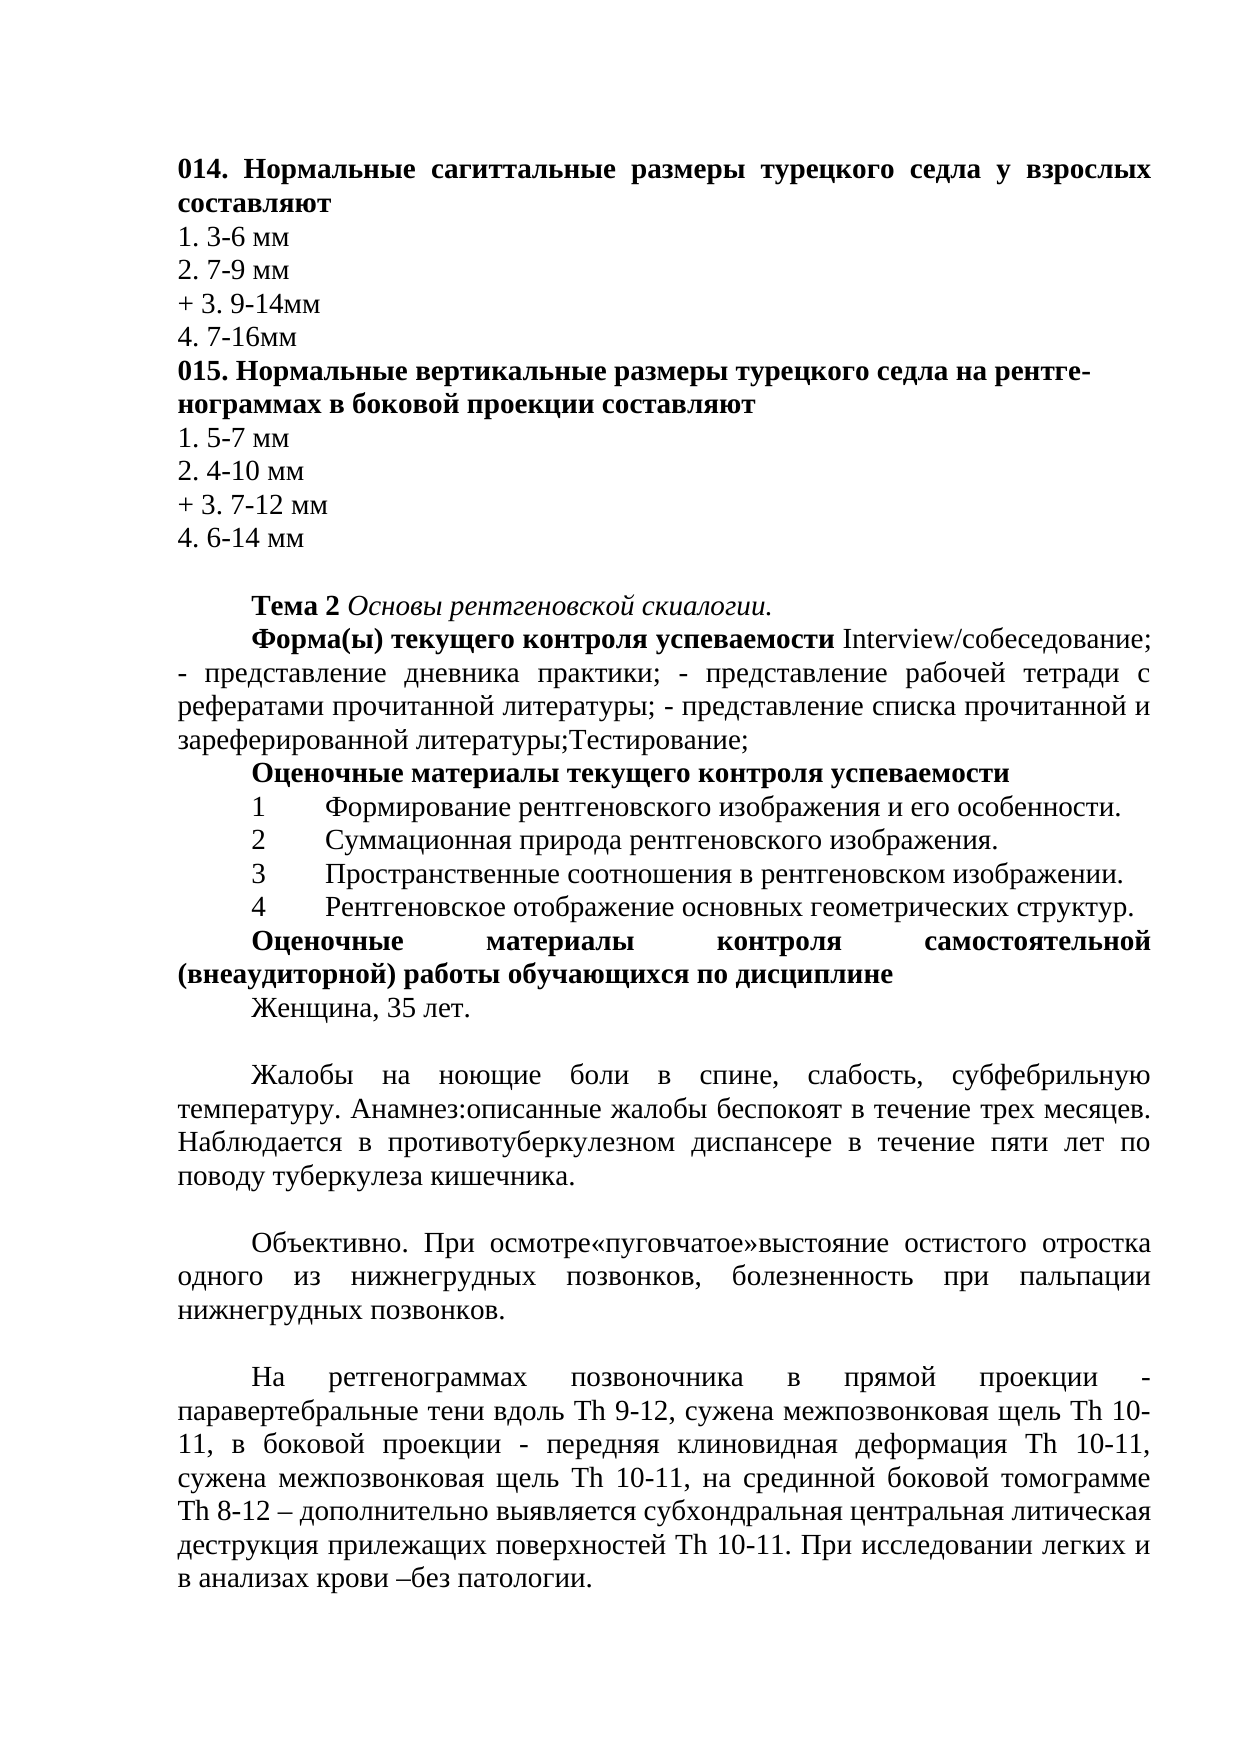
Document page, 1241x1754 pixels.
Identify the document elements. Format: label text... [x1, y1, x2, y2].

text 2. 4- [177, 453, 1152, 487]
text На ретгенограммах позвоночника в прямой проекции - паравертебральные тени вдоль Th 9-12, сужена межпозвонковая щель Th 10-11, в боковой проекции - передняя клиновидная деформация Th 10-11, сужена межпозвонковая щель Th 10-11, на срединной боковой томограмме Th 8-12 – дополнительно выявляется субхондральная центральная литическая деструкция прилежащих поверхностей Th 10-11. При исследовании легких и в анализах крови –без патологии. [177, 1359, 1152, 1594]
text 1 Формирование рентгеновского изображения и его особенности. [177, 789, 1152, 822]
text Тема 2 Основы рентгеновской скиалогии. [177, 588, 1152, 621]
text Объективно. При осмотре«пуговчатое»выстояние остистого отростка одного из нижнегрудных позвонков, болезненность при пальпации нижнегрудных позвонков. [177, 1225, 1152, 1326]
text 2. 7- [177, 252, 1152, 286]
text 4 Рентгеновское отображение основных геометрических структур. [177, 889, 1152, 923]
text 1. 5- [177, 420, 1152, 453]
text 4. 6- [177, 521, 1152, 554]
text Жалобы на ноющие боли в спине, слабость, субфебрильную температуру. Анамнез:описанные жалобы беспокоят в течение трех месяцев. Наблюдается в противотуберкулезном диспансере в течение пяти лет по поводу туберкулеза кишечника. [177, 1057, 1152, 1191]
text + 3. 7- [177, 487, 1152, 521]
text 1. 3- [177, 219, 1152, 252]
text + 3. 9-14мм [177, 286, 1152, 319]
text Женщина, 35 лет. [177, 990, 1152, 1024]
text Оценочные материалы контроля самостоятельной (внеаудиторной) работы обучающихся по дисциплине [177, 923, 1152, 990]
text Оценочные материалы текущего контроля успеваемости [177, 755, 1152, 789]
text 4. 7-16мм [177, 319, 1152, 353]
text 015. Нормальные вертикальные размеры турецкого седла на рентгенограммах в боковой проекции составляют [177, 353, 1152, 420]
text 2 Суммационная природа рентгеновского изображения. [177, 822, 1152, 856]
text 3 Пространственные соотношения в рентгеновском изображении. [177, 856, 1152, 889]
text 014. Нормальные сагиттальные размеры турецкого седла у взрослых составляют [177, 152, 1152, 219]
text Форма(ы) текущего контроля успеваемости Interview/собеседование; - представление дневника практики; - представление рабочей тетради с рефератами прочитанной литературы; - представление списка прочитанной и зареферированной литературы;Тестирование; [177, 621, 1152, 755]
